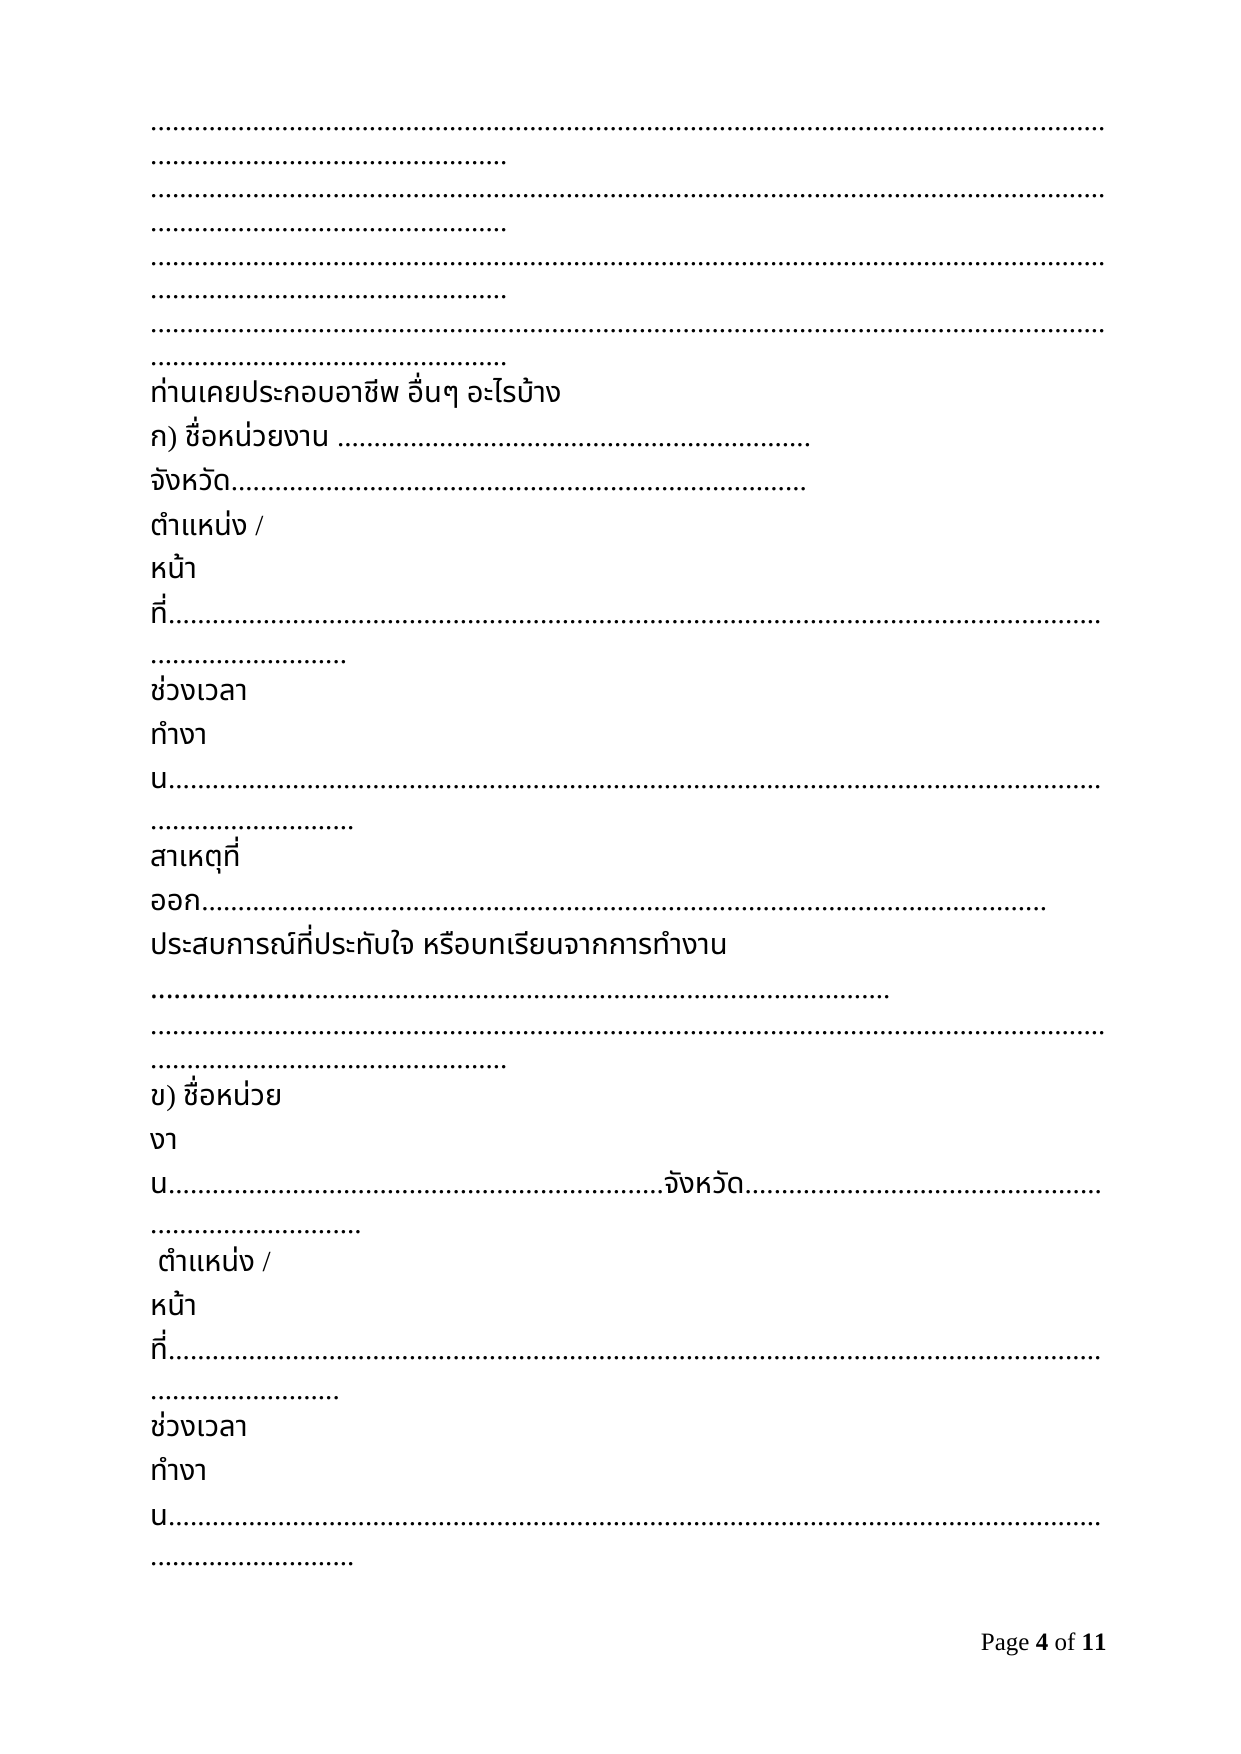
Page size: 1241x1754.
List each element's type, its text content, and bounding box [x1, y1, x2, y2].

text .................................................................................................................................................................................... [150, 171, 1106, 238]
text .................................................................................................................................................................................... [150, 103, 1106, 171]
text ก) ชื่อหน่วยงาน ................................................................. จังหวัด............................................................................... [150, 416, 1106, 504]
text .................................................................................................................................................................................... [150, 305, 1106, 372]
text ประสบการณ์ที่ประทับใจ หรือบทเรียนจากการทำงาน .................................................................................................... [150, 923, 1106, 1007]
text .................................................................................................................................................................................... [150, 1007, 1106, 1074]
text ตำแหน่ง / หน้าที่........................................................................................................................................................... [150, 504, 1106, 670]
text ช่วงเวลาทำงาน............................................................................................................................................................ [150, 670, 1106, 835]
text ช่วงเวลาทำงาน............................................................................................................................................................ [150, 1406, 1106, 1572]
text ท่านเคยประกอบอาชีพ อื่นๆ อะไรบ้าง [150, 372, 1106, 416]
text ตำแหน่ง / หน้าที่.......................................................................................................................................................... [150, 1240, 1106, 1406]
text สาเหตุที่ออก.................................................................................................................... [150, 835, 1106, 923]
text ข) ชื่อหน่วยงาน....................................................................จังหวัด.............................................................................. [150, 1074, 1106, 1240]
text .................................................................................................................................................................................... [150, 238, 1106, 305]
